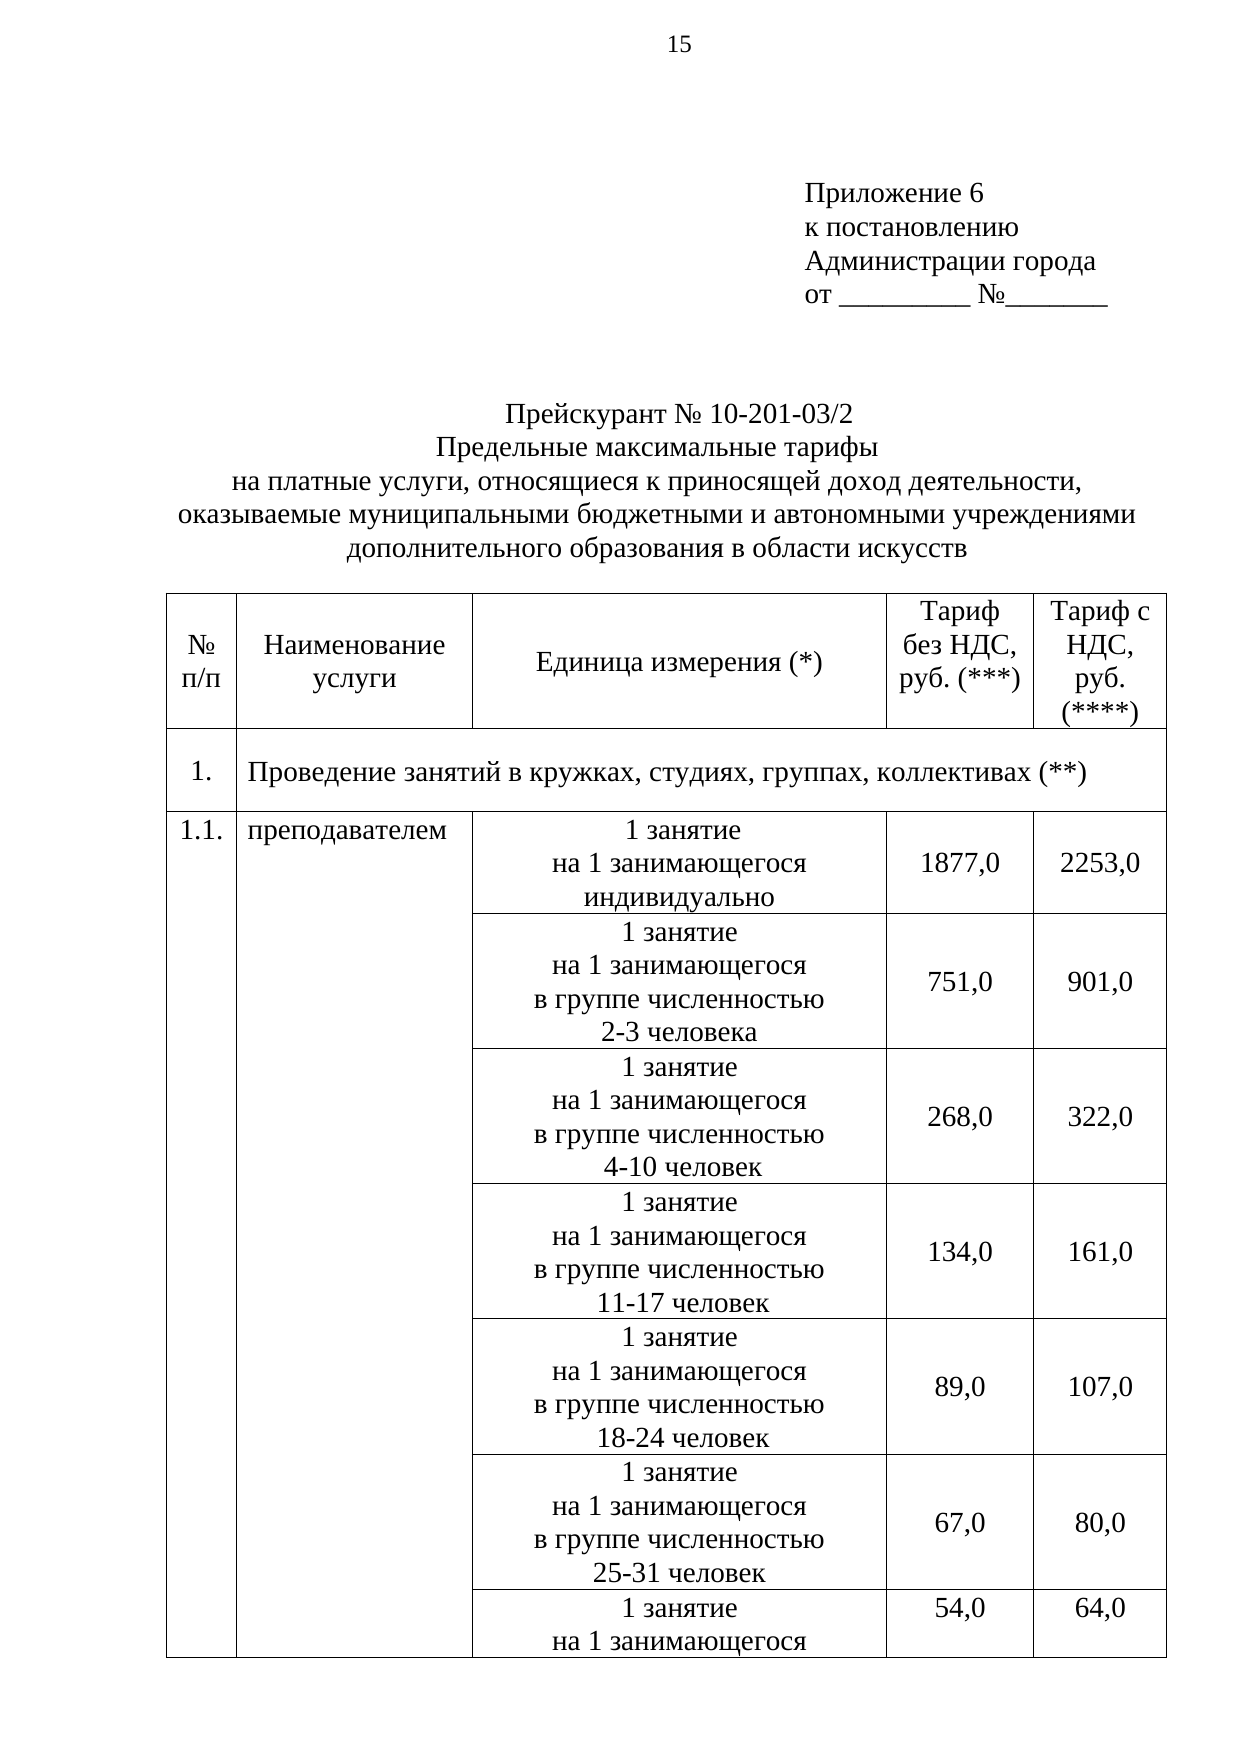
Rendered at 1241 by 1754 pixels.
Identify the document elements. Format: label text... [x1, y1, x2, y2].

text Предельные максимальные тарифы [177, 429, 1137, 463]
table_cell Администрации города [166, 243, 1240, 276]
table_header № п/п [167, 594, 236, 728]
table_header Тариф без НДС, руб. (***) [887, 594, 1033, 728]
table_cell 89,0 [887, 1319, 1033, 1453]
table_cell 268,0 [887, 1049, 1033, 1183]
table_cell 751,0 [887, 914, 1033, 1048]
table_cell преподавателем [237, 812, 472, 1657]
text на платные услуги, относящиеся к приносящей доход деятельности, оказываемые муниципальными бюджетными и автономными учреждениями дополнительного образования в области искусств [177, 463, 1137, 564]
table_header Приложение 6 [166, 176, 1240, 209]
table_cell 1 занятие на 1 занимающегося в группе численностью 4-10 человек [473, 1049, 886, 1183]
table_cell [473, 1590, 886, 1657]
table_cell 80,0 [1034, 1455, 1166, 1589]
table_cell 107,0 [1034, 1319, 1166, 1453]
table_cell 1877,0 [887, 812, 1033, 913]
table_cell 1. [167, 729, 236, 811]
table_cell 322,0 [1034, 1049, 1166, 1183]
text Прейскурант № 10-201-03/2 [177, 396, 1181, 429]
table_cell 161,0 [1034, 1184, 1166, 1318]
table_cell от _________ №_______ [166, 276, 1240, 310]
table_cell Проведение занятий в кружках, студиях, группах, коллективах (**) [237, 729, 1166, 811]
table_cell 2253,0 [1034, 812, 1166, 913]
table_cell 1.1. [167, 812, 236, 1657]
table_header Тариф с НДС, руб. (****) [1034, 594, 1166, 728]
table_cell 54,0 [887, 1590, 1033, 1657]
table_header Единица измерения (*) [473, 594, 886, 728]
table_cell 901,0 [1034, 914, 1166, 1048]
table_cell к постановлению [166, 209, 1240, 243]
table_cell 64,0 [1034, 1590, 1166, 1657]
table_cell 67,0 [887, 1455, 1033, 1589]
table_header Наименование услуги [237, 594, 472, 728]
table_cell 1 занятие на 1 занимающегося в группе численностью 18-24 человек [473, 1319, 886, 1453]
table_cell 1 занятие на 1 занимающегося в группе численностью 25-31 человек [473, 1455, 886, 1589]
table_cell 1 занятие на 1 занимающегося индивидуально [473, 812, 886, 913]
table_cell 1 занятие на 1 занимающегося в группе численностью 11-17 человек [473, 1184, 886, 1318]
table_cell 1 занятие на 1 занимающегося в группе численностью 2-3 человека [473, 914, 886, 1048]
table_cell 134,0 [887, 1184, 1033, 1318]
